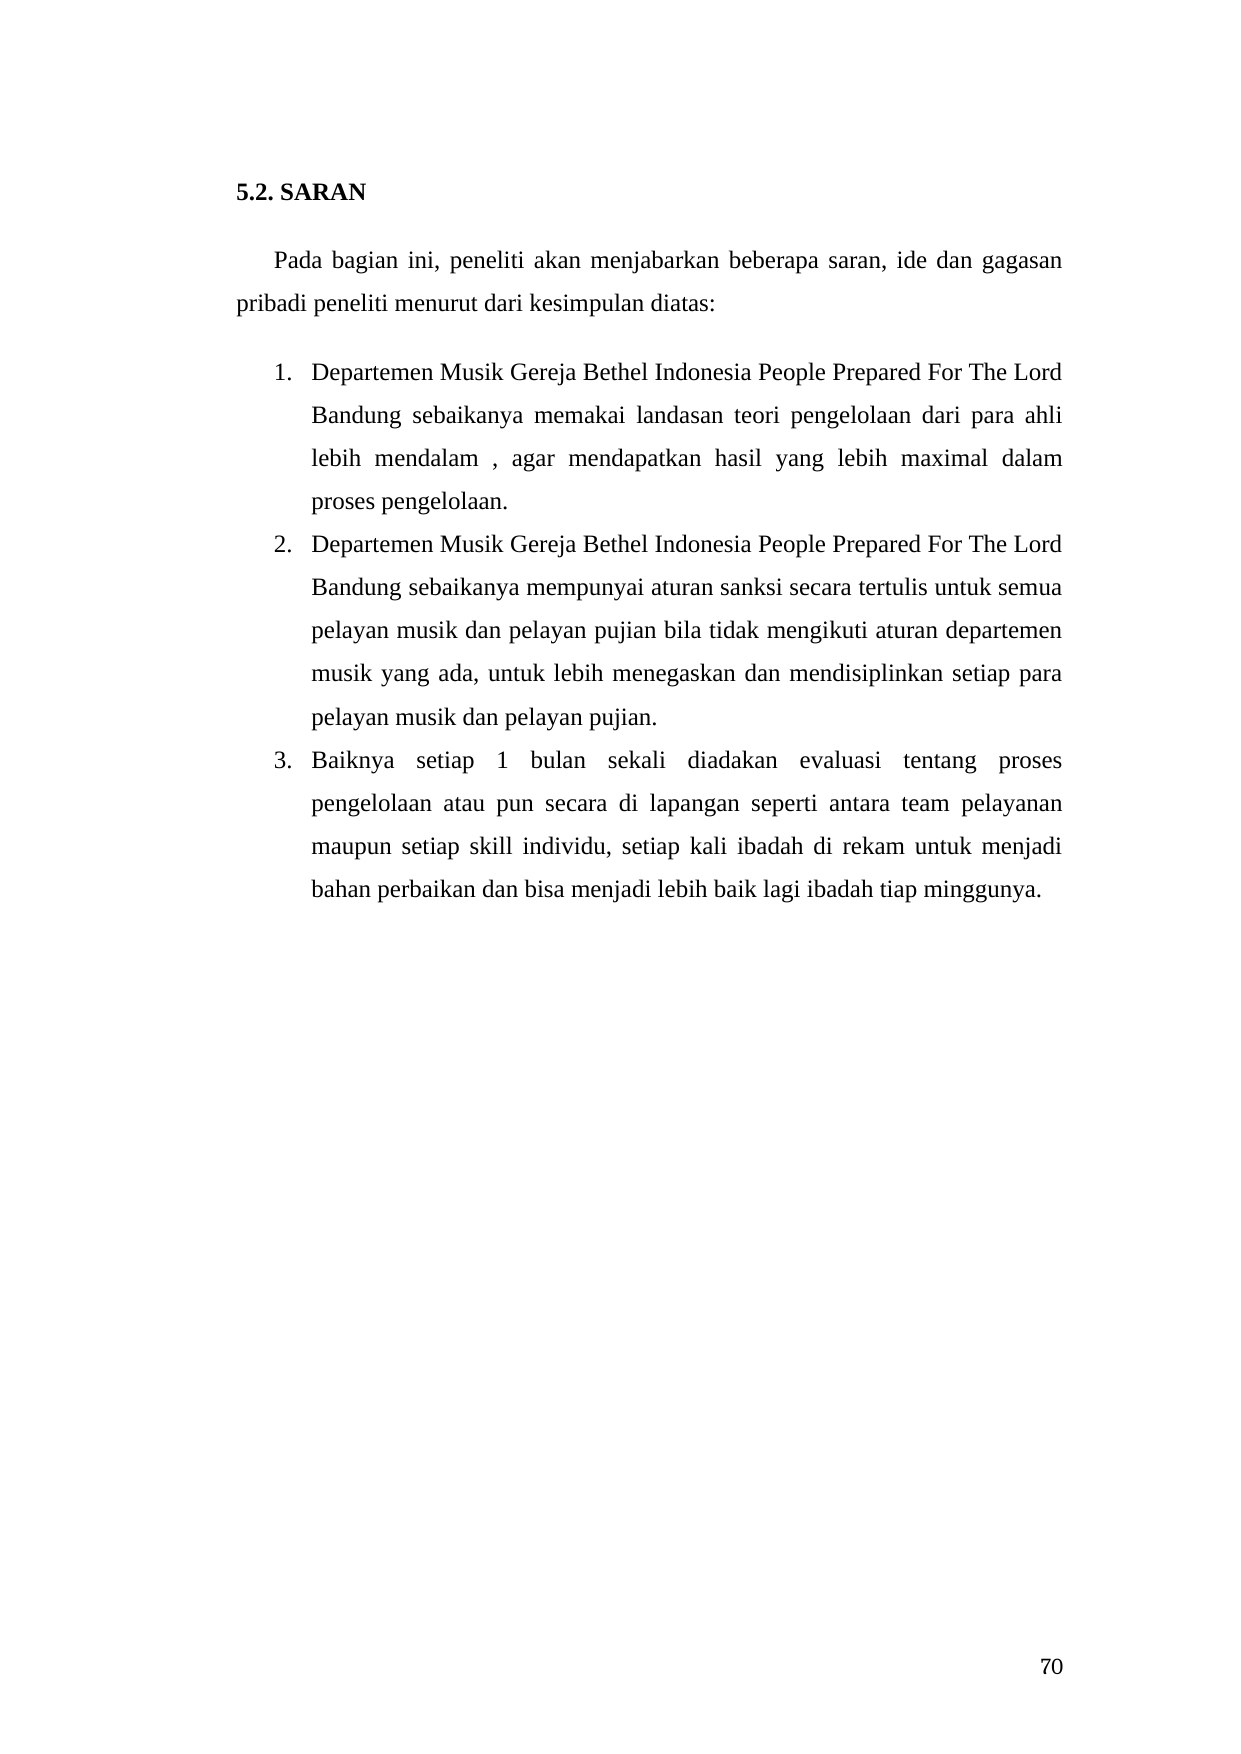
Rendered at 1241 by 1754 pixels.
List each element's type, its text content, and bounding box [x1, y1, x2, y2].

text Pada bagian ini, peneliti akan menjabarkan beberapa saran, ide dan gagasan pribadi peneliti menurut dari kesimpulan diatas: [236, 245, 1063, 317]
list Departemen Musik Gereja Bethel Indonesia People Prepared For The Lord Bandung sebaikanya mempunyai aturan sanksi secara tertulis untuk semua pelayan musik dan pelayan pujian bila tidak mengikuti aturan departemen musik yang ada, untuk lebih menegaskan dan mendisiplinkan setiap para pelayan musik dan pelayan pujian. [274, 529, 1063, 730]
list Baiknya setiap 1 bulan sekali diadakan evaluasi tentang proses pengelolaan atau pun secara di lapangan seperti antara team pelayanan maupun setiap skill individu, setiap kali ibadah di rekam untuk menjadi bahan perbaikan dan bisa menjadi lebih baik lagi ibadah tiap minggunya. [274, 745, 1063, 903]
text 5.2. SARAN [236, 177, 1063, 206]
list Departemen Musik Gereja Bethel Indonesia People Prepared For The Lord Bandung sebaikanya memakai landasan teori pengelolaan dari para ahli lebih mendalam , agar mendapatkan hasil yang lebih maximal dalam proses pengelolaan. [274, 357, 1063, 515]
